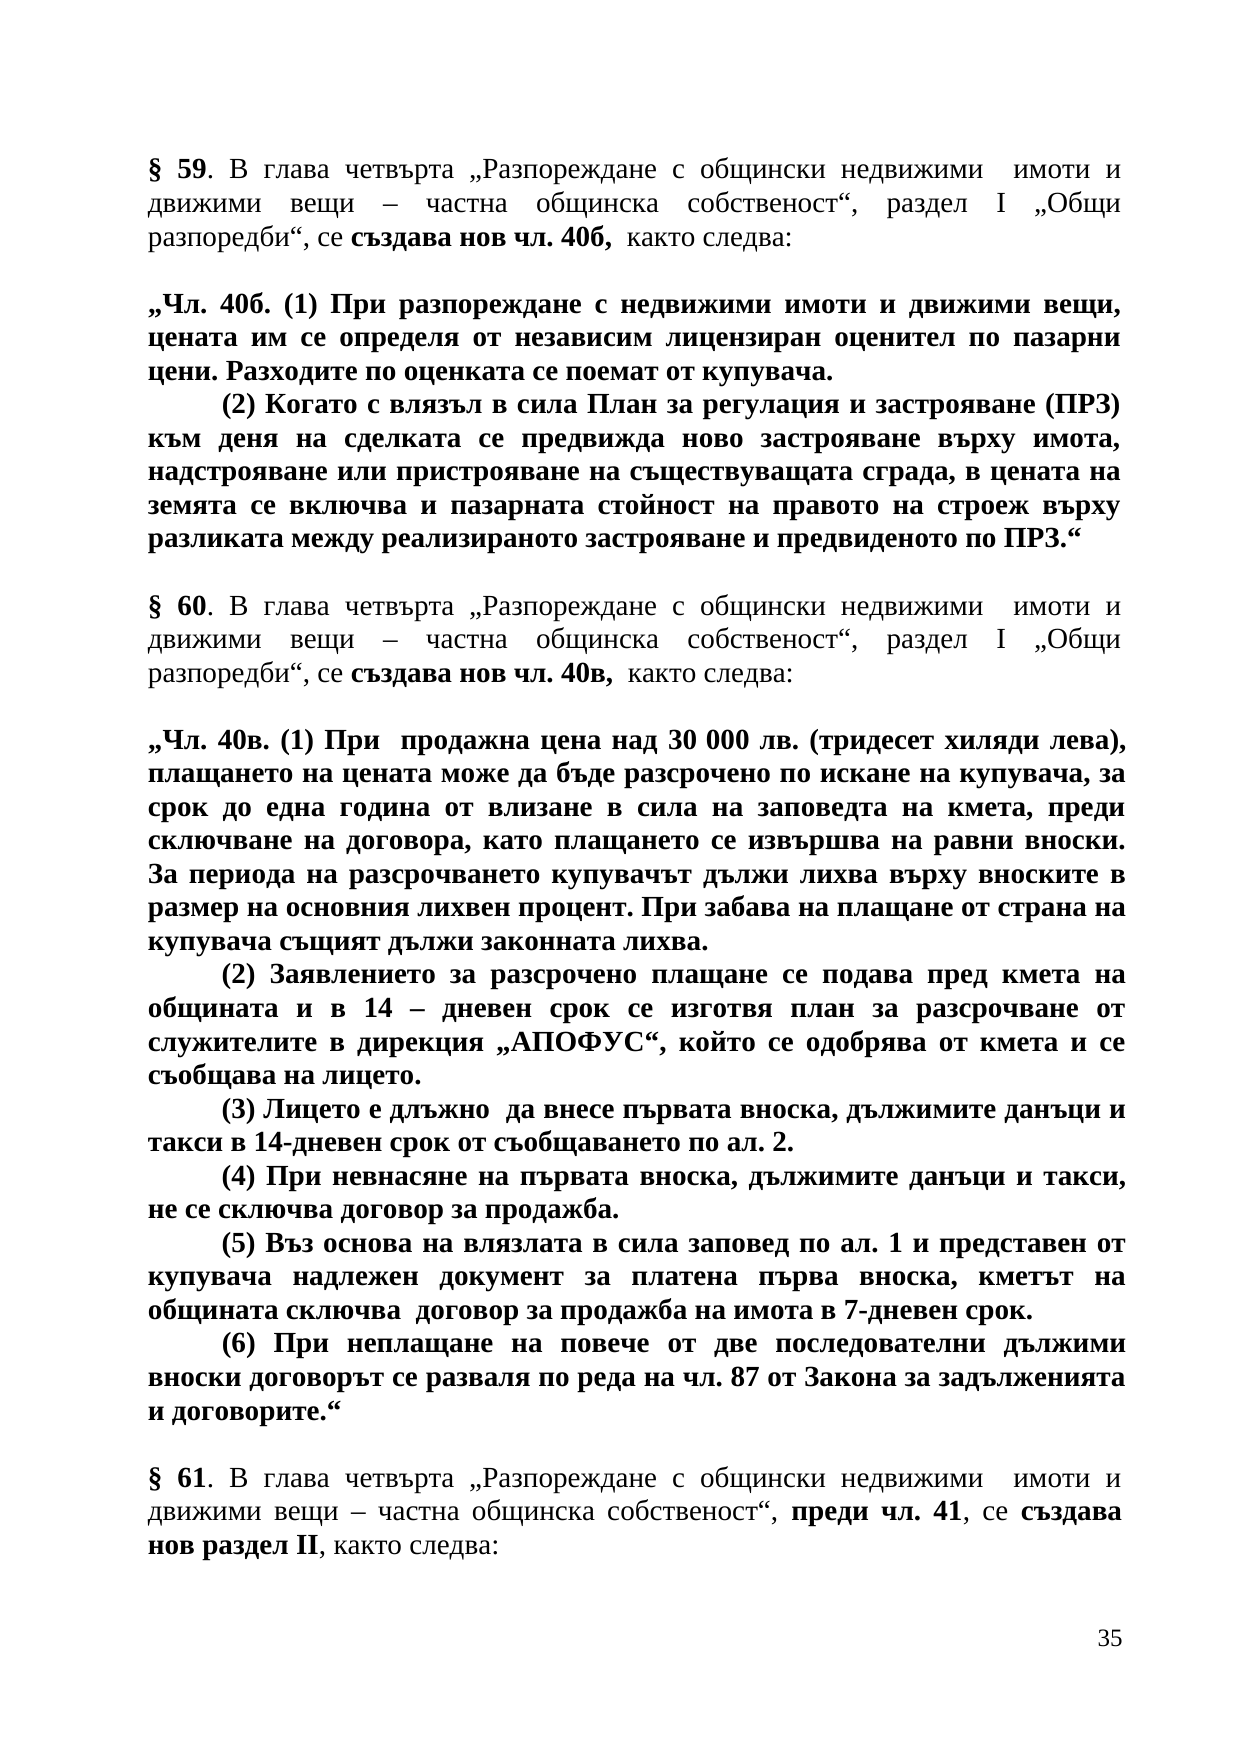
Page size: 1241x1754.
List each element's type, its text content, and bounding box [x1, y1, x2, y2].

text (6) При неплащане на повече от две последователни дължими вноски договорът се разваля по реда на чл. 87 от Закона за задълженията и договорите.“ [148, 1326, 1127, 1426]
text „Чл. 40б. (1) При разпореждане с недвижими имоти и движими вещи, цената им се определя от независим лицензиран оценител по пазарни цени. Разходите по оценката се поемат от купувача. [148, 286, 1122, 386]
text § 61. В глава четвърта „Разпореждане с общински недвижими имоти и движими вещи – частна общинска собственост“, преди чл. 41, се създава нов раздел II, както следва: [148, 1460, 1122, 1560]
text § 60. В глава четвърта „Разпореждане с общински недвижими имоти и движими вещи – частна общинска собственост“, раздел I „Общи разпоредби“, се създава нов чл. 40в, както следва: [148, 588, 1122, 688]
text „Чл. 40в. (1) При продажна цена над 30 000 лв. (тридесет хиляди лева), плащането на цената може да бъде разсрочено по искане на купувача, за срок до една година от влизане в сила на заповедта на кмета, преди сключване на договора, като плащането се извършва на равни вноски. За периода на разсрочването купувачът дължи лихва върху вноските в размер на основния лихвен процент. При забава на плащане от страна на купувача същият дължи законната лихва. [148, 722, 1127, 957]
text § 59. В глава четвърта „Разпореждане с общински недвижими имоти и движими вещи – частна общинска собственост“, раздел I „Общи разпоредби“, се създава нов чл. 40б, както следва: [148, 152, 1122, 252]
text (2) Когато с влязъл в сила План за регулация и застрояване (ПРЗ) към деня на сделката се предвижда ново застрояване върху имота, надстрояване или пристрояване на съществуващата сграда, в цената на земята се включва и пазарната стойност на правото на строеж върху разликата между реализираното застрояване и предвиденото по ПРЗ.“ [148, 386, 1122, 554]
text (2) Заявлението за разсрочено плащане се подава пред кмета на общината и в 14 – дневен срок се изготвя план за разсрочване от служителите в дирекция „АПОФУС“, който се одобрява от кмета и се съобщава на лицето. [148, 957, 1127, 1091]
text (4) При невнасяне на първата вноска, дължимите данъци и такси, не се сключва договор за продажба. [148, 1158, 1127, 1225]
text (5) Въз основа на влязлата в сила заповед по ал. 1 и представен от купувача надлежен документ за платена първа вноска, кметът на общината сключва договор за продажба на имота в 7-дневен срок. [148, 1225, 1127, 1326]
text (3) Лицето е длъжно да внесе първата вноска, дължимите данъци и такси в 14-дневен срок от съобщаването по ал. 2. [148, 1091, 1127, 1158]
